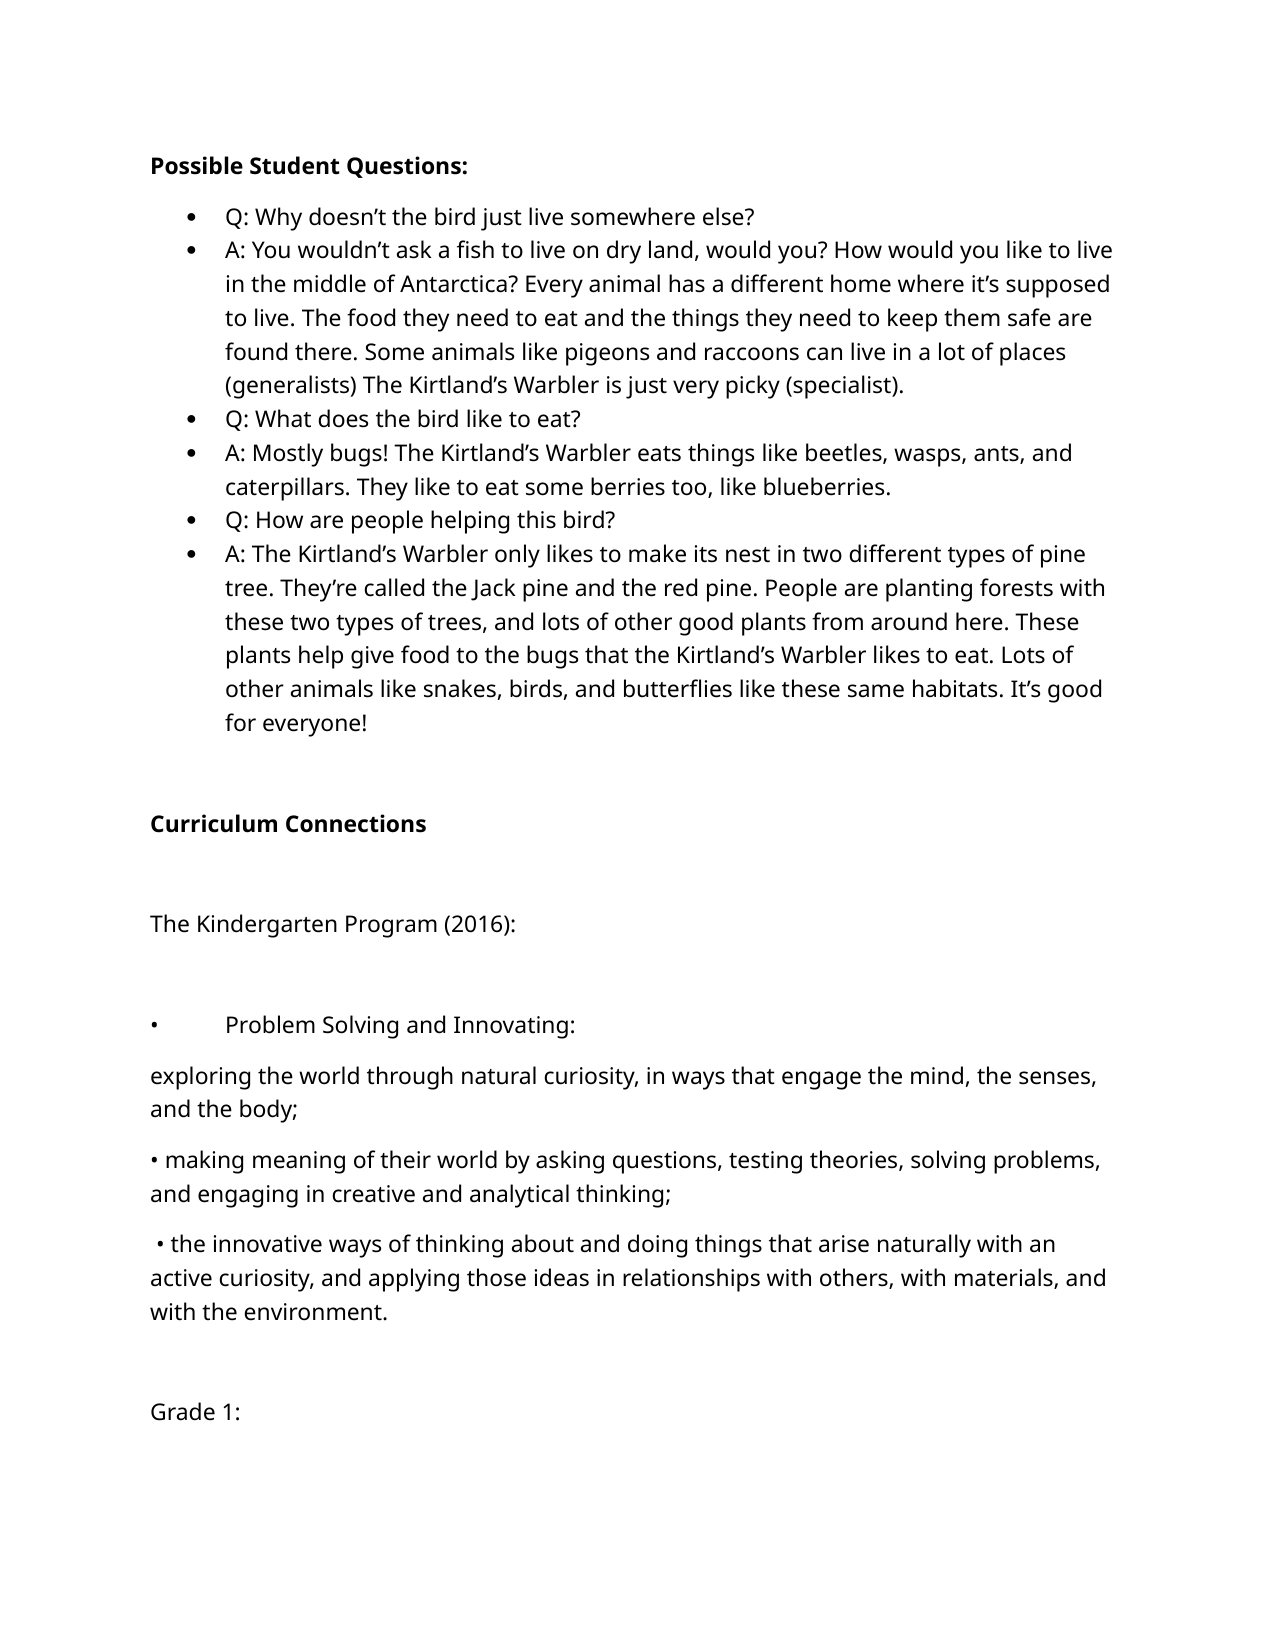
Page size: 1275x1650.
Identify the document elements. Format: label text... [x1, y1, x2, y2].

list A: You wouldn’t ask a fish to live on dry land, would you? How would you like to live in the middle of Antarctica? Every animal has a different home where it’s supposed to live. The food they need to eat and the things they need to keep them safe are found there. Some animals like pigeons and raccoons can live in a lot of places (generalists) The Kirtland’s Warbler is just very picky (specialist). [187, 234, 1125, 400]
text exploring the world through natural curiosity, in ways that engage the mind, the senses, and the body; [150, 1059, 1125, 1124]
text Possible Student Questions: [150, 150, 1125, 181]
text The Kindergarten Program (2016): [150, 908, 1125, 939]
list Q: What does the bird like to eat? [187, 403, 1125, 434]
list A: The Kirtland’s Warbler only likes to make its nest in two different types of pine tree. They’re called the Jack pine and the red pine. People are planting forests with these two types of trees, and lots of other good plants from around here. These plants help give food to the bugs that the Kirtland’s Warbler likes to eat. Lots of other animals like snakes, birds, and butterflies like these same habitats. It’s good for everyone! [187, 538, 1125, 738]
text • the innovative ways of thinking about and doing things that arise naturally with an active curiosity, and applying those ideas in relationships with others, with materials, and with the environment. [150, 1228, 1125, 1327]
text • making meaning of their world by asking questions, testing theories, solving problems, and engaging in creative and analytical thinking; [150, 1144, 1125, 1209]
text Grade 1: [150, 1396, 1125, 1427]
text Curriculum Connections [150, 807, 1125, 839]
text • Problem Solving and Innovating: [150, 1009, 1125, 1040]
list Q: Why doesn’t the bird just live somewhere else? [187, 200, 1125, 232]
list Q: How are people helping this bird? [187, 504, 1125, 535]
list A: Mostly bugs! The Kirtland’s Warbler eats things like beetles, wasps, ants, and caterpillars. They like to eat some berries too, like blueberries. [187, 437, 1125, 502]
